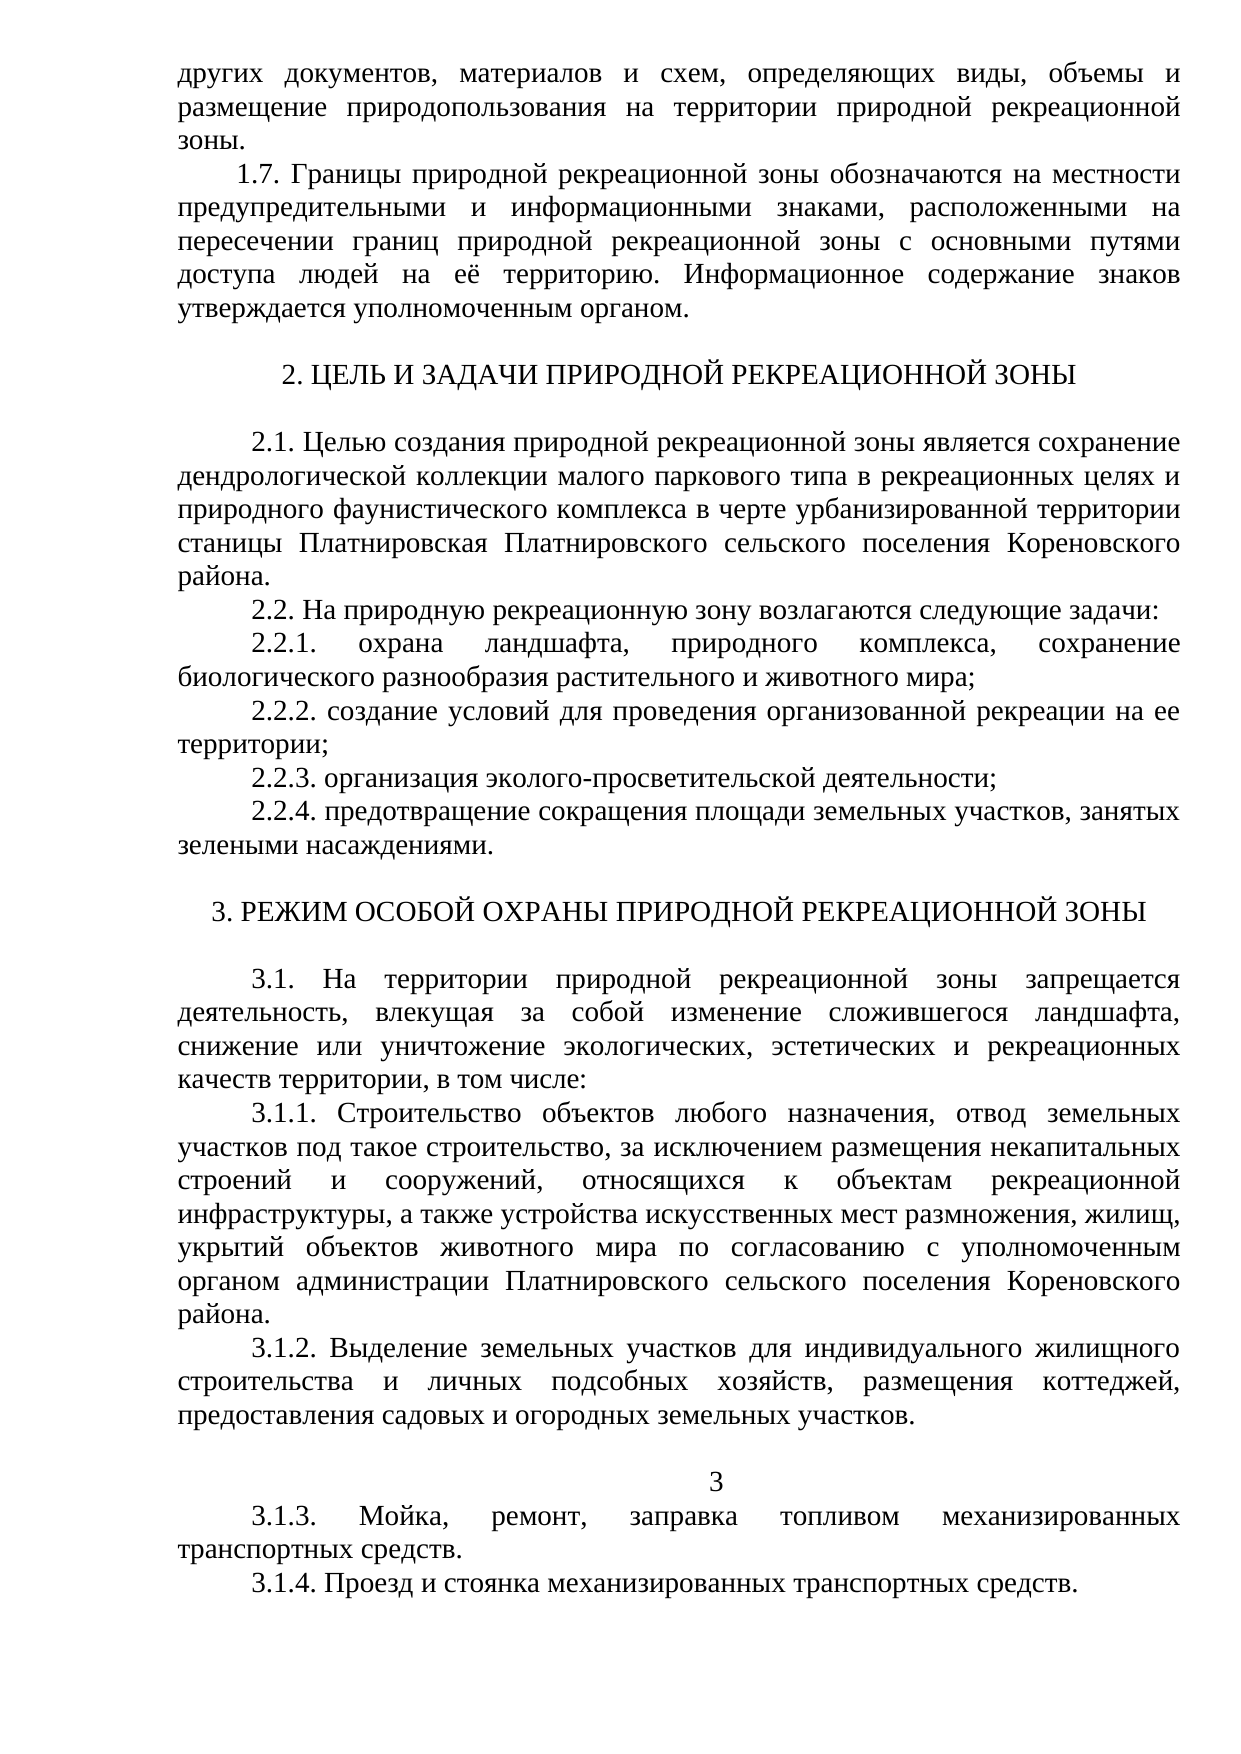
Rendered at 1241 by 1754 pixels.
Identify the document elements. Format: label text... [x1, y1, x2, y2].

text 3.1.2. Выделение земельных участков для индивидуального жилищного строительства и личных подсобных хозяйств, размещения коттеджей, предоставления садовых и огородных земельных участков. [177, 1330, 1181, 1431]
text 2.2.1. охрана ландшафта, природного комплекса, сохранение биологического разнообразия растительного и животного мира; [177, 626, 1181, 693]
text 1.7. Границы природной рекреационной зоны обозначаются на местности предупредительными и информационными знаками, расположенными на пересечении границ природной рекреационной зоны с основными путями доступа людей на её территорию. Информационное содержание знаков утверждается уполномоченным органом. [177, 156, 1181, 324]
text 3.1.3. Мойка, ремонт, заправка топливом механизированных транспортных средств. [177, 1498, 1181, 1565]
text 2.2.4. предотвращение сокращения площади земельных участков, занятых зелеными насаждениями. [177, 793, 1181, 860]
text 3 [177, 1464, 1181, 1498]
text 3. РЕЖИМ ОСОБОЙ ОХРАНЫ ПРИРОДНОЙ РЕКРЕАЦИОННОЙ ЗОНЫ [177, 894, 1181, 927]
text 3.1. На территории природной рекреационной зоны запрещается деятельность, влекущая за собой изменение сложившегося ландшафта, снижение или уничтожение экологических, эстетических и рекреационных качеств территории, в том числе: [177, 961, 1181, 1095]
text 2.2. На природную рекреационную зону возлагаются следующие задачи: [177, 592, 1181, 626]
text 2.2.2. создание условий для проведения организованной рекреации на ее территории; [177, 693, 1181, 760]
text 2.2.3. организация эколого-просветительской деятельности; [177, 760, 1181, 793]
text 3.1.4. Проезд и стоянка механизированных транспортных средств. [177, 1565, 1181, 1598]
text 3.1.1. Строительство объектов любого назначения, отвод земельных участков под такое строительство, за исключением размещения некапитальных строений и сооружений, относящихся к объектам рекреационной инфраструктуры, а также устройства искусственных мест размножения, жилищ, укрытий объектов животного мира по согласованию с уполномоченным органом администрации Платнировского сельского поселения Кореновского района. [177, 1095, 1181, 1330]
text 2. ЦЕЛЬ И ЗАДАЧИ ПРИРОДНОЙ РЕКРЕАЦИОННОЙ ЗОНЫ [177, 357, 1181, 391]
text 2.1. Целью создания природной рекреационной зоны является сохранение дендрологической коллекции малого паркового типа в рекреационных целях и природного фаунистического комплекса в черте урбанизированной территории станицы Платнировская Платнировского сельского поселения Кореновского района. [177, 424, 1181, 592]
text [177, 55, 1181, 156]
